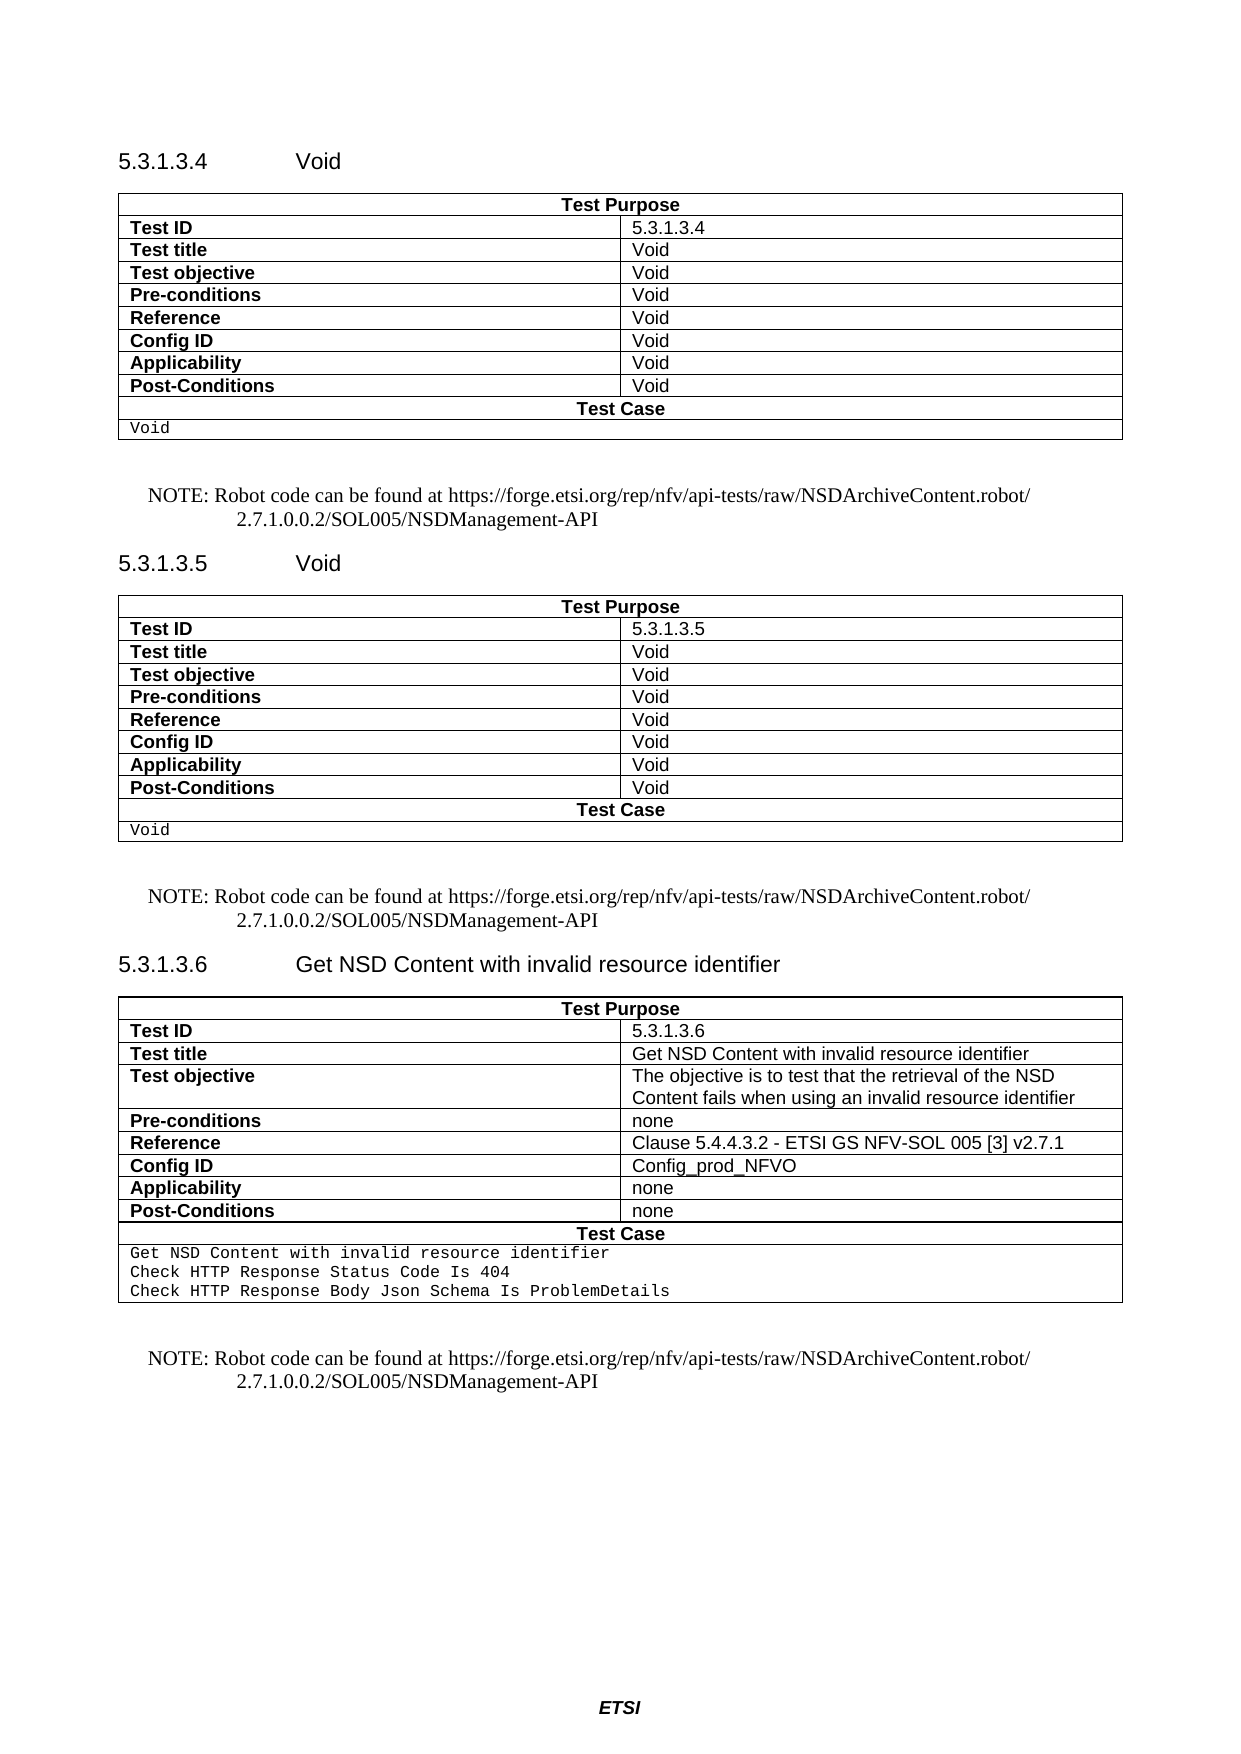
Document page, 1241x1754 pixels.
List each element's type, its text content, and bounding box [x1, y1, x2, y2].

table_cell Post-Conditions [119, 1200, 620, 1221]
table_cell 5.3.1.3.5 [621, 618, 1122, 640]
table_cell Test objective [119, 664, 620, 685]
table_cell Test ID [119, 618, 620, 640]
text NOTE: Robot code can be found at https://forge.etsi.org/rep/nfv/api-tests/raw/NSDArchiveContent.robot/2.7.1.0.0.2/SOL005/NSDManagement-API [148, 483, 1122, 531]
table_cell Applicability [119, 352, 620, 374]
table_cell Void [621, 664, 1122, 685]
table_cell Config_prod_NFVO [621, 1155, 1122, 1176]
text NOTE: Robot code can be found at https://forge.etsi.org/rep/nfv/api-tests/raw/NSDArchiveContent.robot/2.7.1.0.0.2/SOL005/NSDManagement-API [148, 1345, 1122, 1393]
table_cell Reference [119, 709, 620, 730]
table_cell Pre-conditions [119, 686, 620, 708]
table_cell Void [621, 284, 1122, 306]
table_cell Test ID [119, 1020, 620, 1042]
table_cell Test Case [119, 1223, 1122, 1244]
table_cell Test objective [119, 262, 620, 283]
subtitle 5.3.1.3.6 Get NSD Content with invalid resource identifier [118, 951, 1122, 978]
table_cell none [621, 1177, 1122, 1199]
subtitle 5.3.1.3.5 Void [118, 549, 1122, 576]
table_cell Void [621, 641, 1122, 662]
table_cell Config ID [119, 330, 620, 351]
table_cell Test Case [119, 799, 1122, 821]
table_cell Get NSD Content with invalid resource identifier [621, 1043, 1122, 1064]
table_cell Applicability [119, 754, 620, 775]
table_cell Void [621, 330, 1122, 351]
table_cell Reference [119, 1132, 620, 1153]
table_cell Test title [119, 641, 620, 662]
table_cell Applicability [119, 1177, 620, 1199]
table_cell The objective is to test that the retrieval of the NSD Content fails when using an invalid resource identifier [621, 1065, 1122, 1108]
table_cell Test Case [119, 397, 1122, 419]
table_cell Reference [119, 307, 620, 328]
table_cell Test objective [119, 1065, 620, 1108]
table_cell none [621, 1109, 1122, 1131]
table_cell none [621, 1200, 1122, 1221]
table_cell Void [621, 776, 1122, 798]
table_cell Pre-conditions [119, 284, 620, 306]
table_cell Void [621, 375, 1122, 396]
table_cell Void [621, 352, 1122, 374]
table_cell Void [621, 239, 1122, 261]
table_cell 5.3.1.3.6 [621, 1020, 1122, 1042]
table_cell Test title [119, 1043, 620, 1064]
table_cell Void [119, 822, 1122, 841]
table_cell Void [119, 420, 1122, 439]
table_cell Void [621, 307, 1122, 328]
table_cell Void [621, 754, 1122, 775]
table_cell Get NSD Content with invalid resource identifier Check HTTP Response Status Code Is 404 Check HTTP Response Body Json Schema Is ProblemDetails [119, 1245, 1122, 1302]
table_header Test Purpose [119, 596, 1122, 617]
table_cell Void [621, 709, 1122, 730]
table_cell Test title [119, 239, 620, 261]
table_header Test Purpose [119, 998, 1122, 1019]
table_cell Void [621, 731, 1122, 753]
table_cell Pre-conditions [119, 1109, 620, 1131]
table_cell Post-Conditions [119, 375, 620, 396]
table_cell 5.3.1.3.4 [621, 216, 1122, 238]
table_cell Void [621, 262, 1122, 283]
text NOTE: Robot code can be found at https://forge.etsi.org/rep/nfv/api-tests/raw/NSDArchiveContent.robot/2.7.1.0.0.2/SOL005/NSDManagement-API [148, 884, 1122, 932]
table_cell Config ID [119, 1155, 620, 1176]
table_cell Void [621, 686, 1122, 708]
table_cell Clause 5.4.4.3.2 - ETSI GS NFV-SOL 005 [3] v2.7.1 [621, 1132, 1122, 1153]
table_cell Config ID [119, 731, 620, 753]
subtitle 5.3.1.3.4 Void [118, 148, 1122, 174]
table_cell Post-Conditions [119, 776, 620, 798]
table_header Test Purpose [119, 194, 1122, 215]
table_cell Test ID [119, 216, 620, 238]
